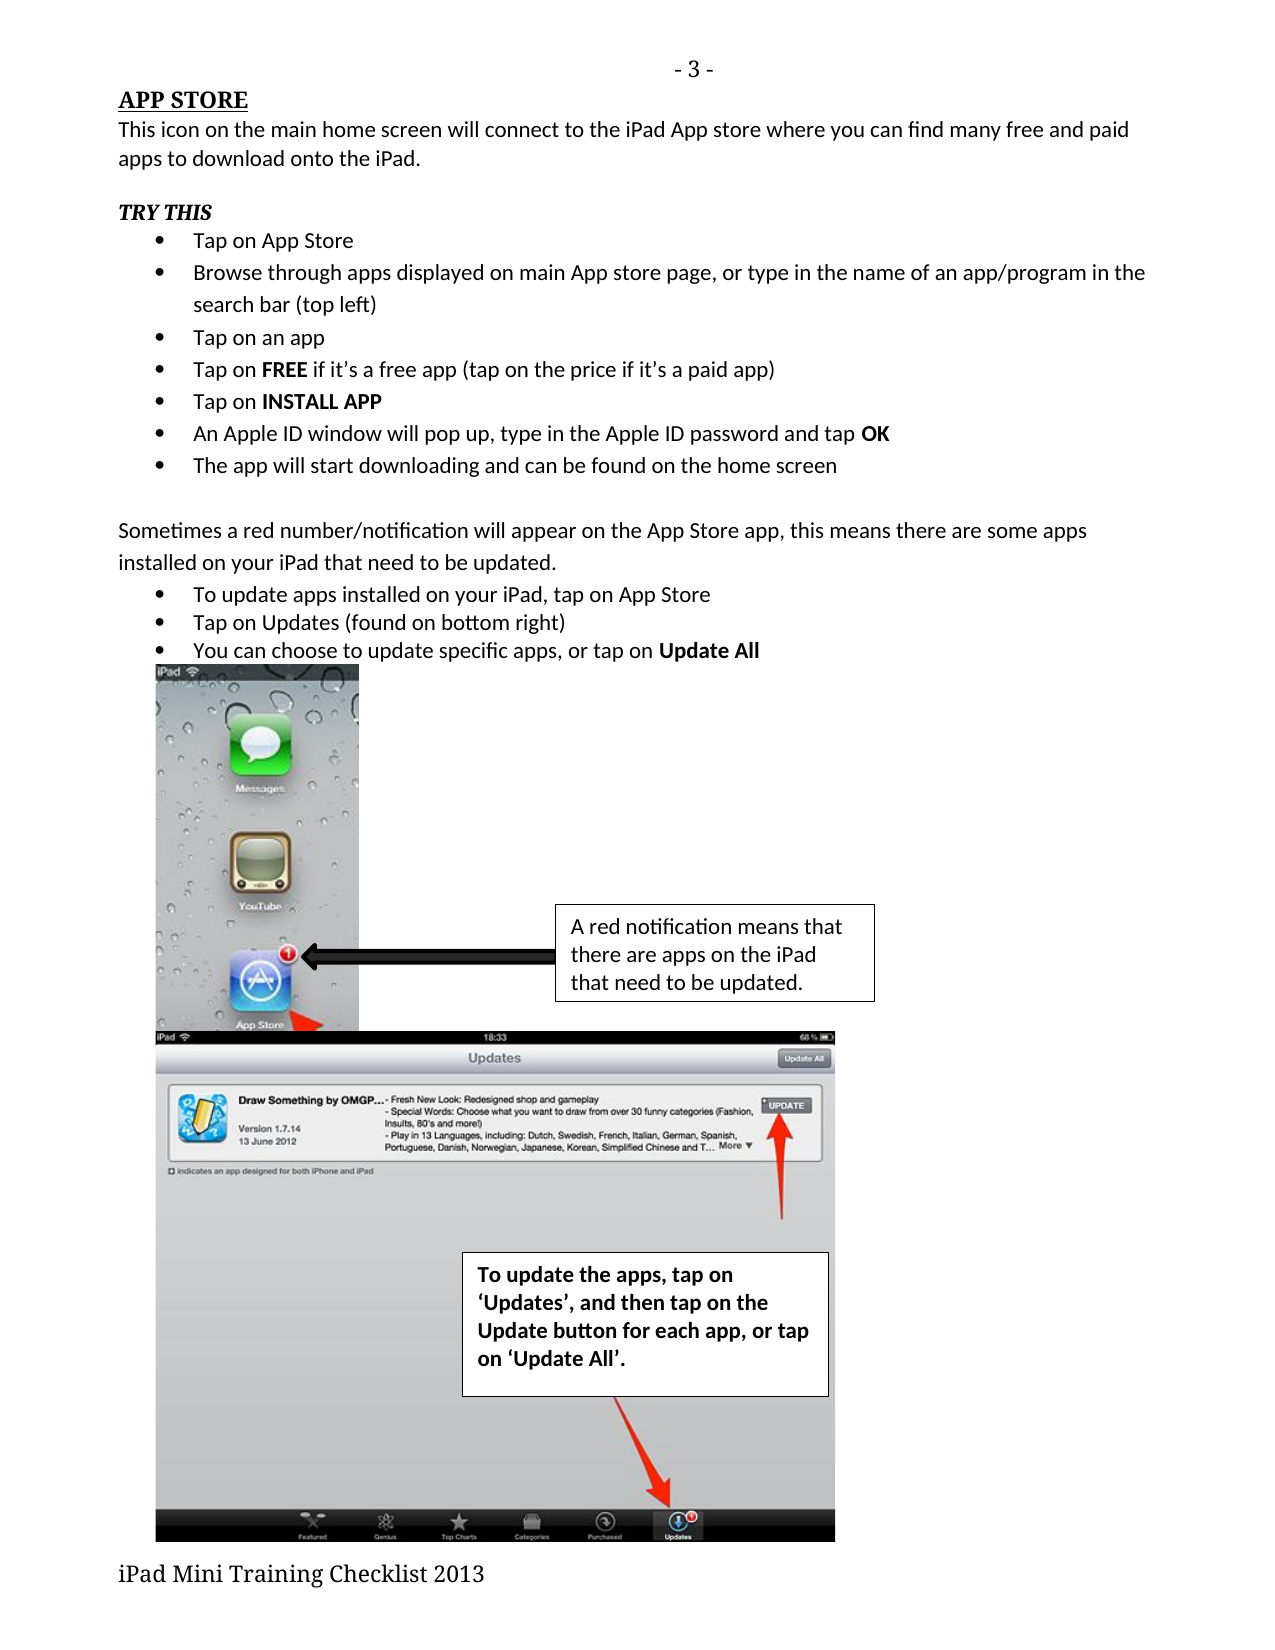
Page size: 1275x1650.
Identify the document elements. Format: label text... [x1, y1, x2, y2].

list Tap on an app [156, 323, 1157, 351]
list Browse through apps displayed on main App store page, or type in the name of an app/program in the search bar (top left) [156, 258, 1157, 318]
list The app will start downloading and can be found on the home screen [156, 451, 1157, 479]
text This icon on the main home screen will connect to the iPad App store where you can find many free and paid apps to download onto the iPad. [118, 116, 1157, 172]
text APP STORE [118, 84, 1157, 116]
list You can choose to update specific apps, or tap on Update All [156, 636, 1157, 664]
list Tap on INSTALL APP [156, 387, 1157, 415]
list Tap on Updates (found on bottom right) [156, 608, 1157, 636]
text Sometimes a red number/notification will appear on the App Store app, this means there are some apps installed on your iPad that need to be updated. [118, 516, 1157, 576]
list Tap on App Store [156, 226, 1157, 254]
text TRY THIS [118, 200, 1157, 226]
list Tap on FREE if it’s a free app (tap on the price if it’s a paid app) [156, 355, 1157, 383]
list An Apple ID window will pop up, type in the Apple ID password and tap OK [156, 419, 1157, 447]
picture [155, 664, 836, 1542]
list To update apps installed on your iPad, tap on App Store [156, 580, 1157, 608]
